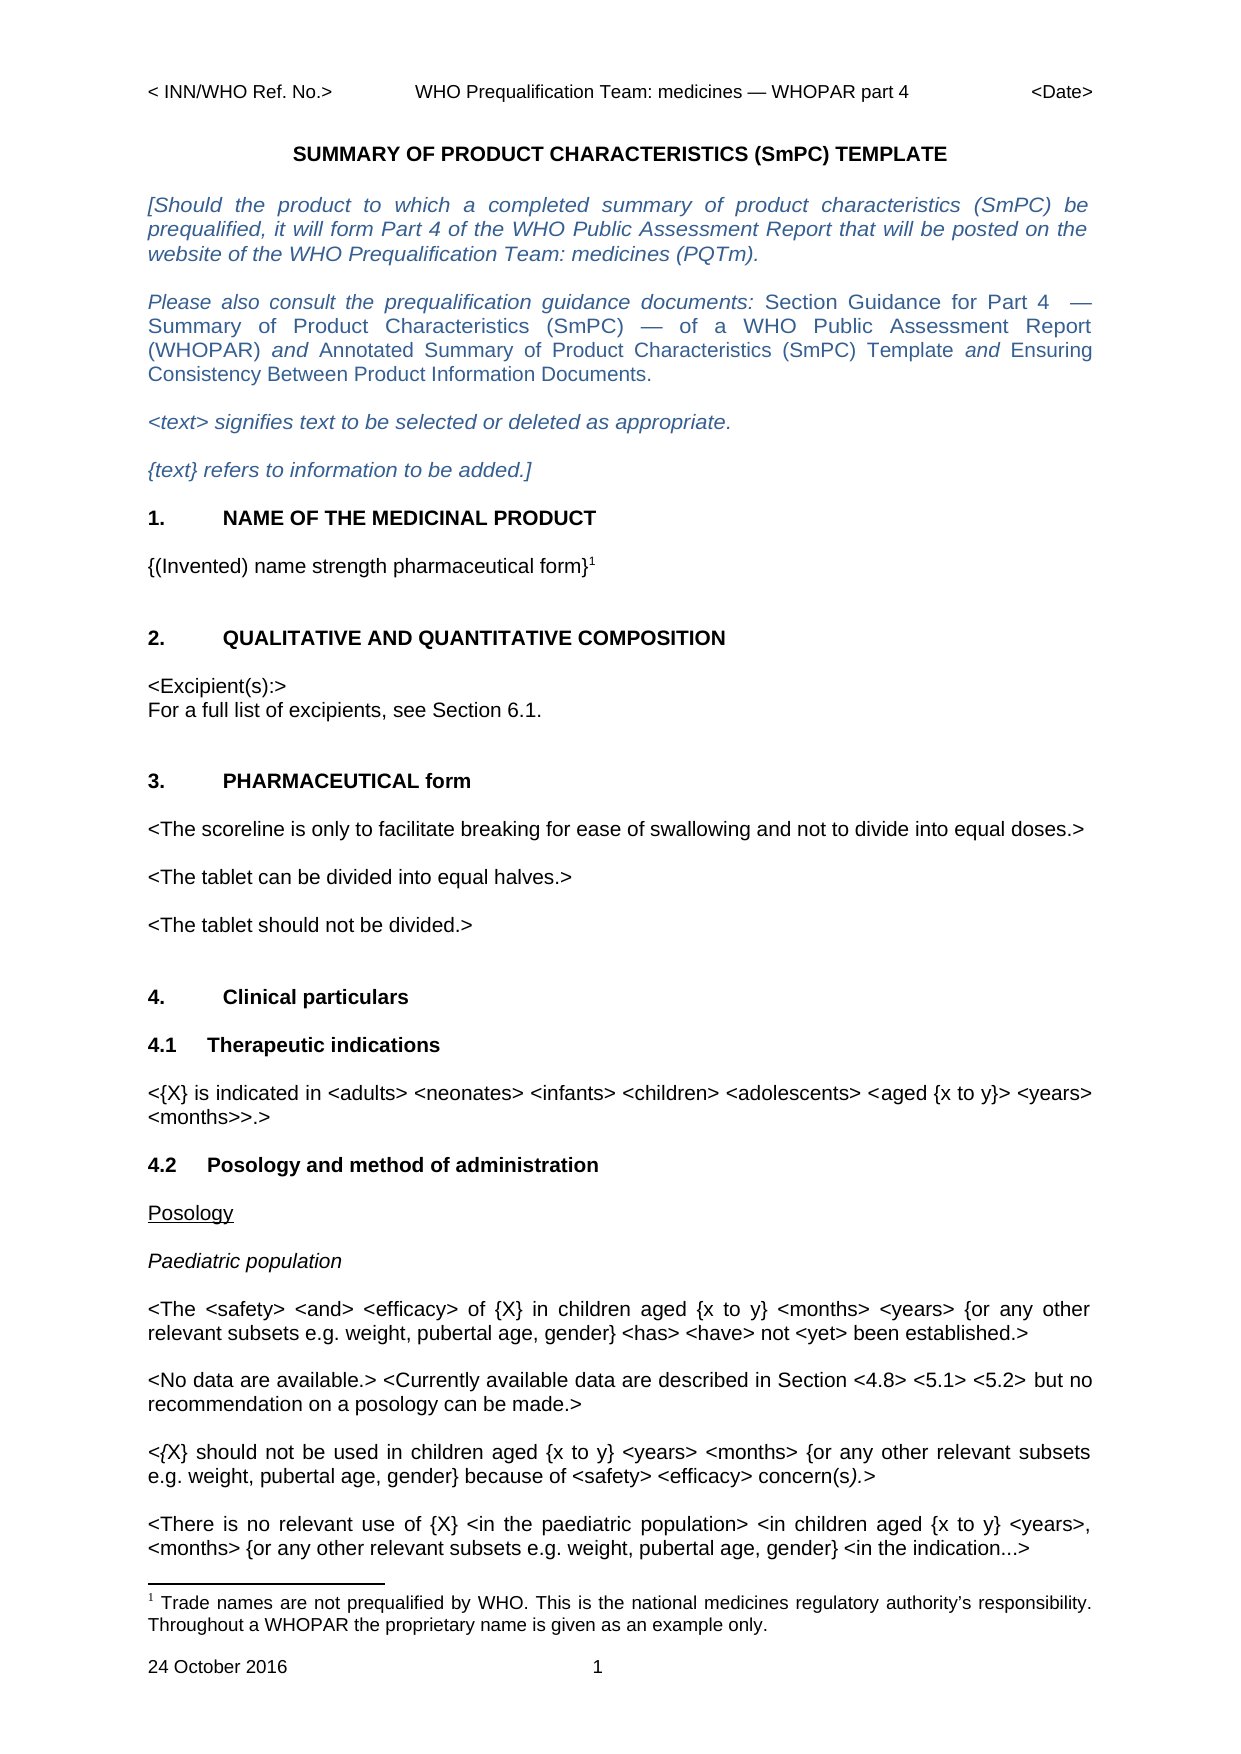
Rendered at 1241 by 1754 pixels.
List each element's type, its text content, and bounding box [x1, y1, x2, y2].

text 2. QUALITATIVE AND QUANTITATIVE COMPOSITION [148, 626, 1092, 649]
text <Excipient(s):> [148, 673, 1092, 697]
text Posology [148, 1201, 1092, 1224]
text SUMMARY OF PRODUCT CHARACTERISTICS (SmPC) TEMPLATE [148, 142, 1092, 166]
text <{X} is indicated in <adults> <neonates> <infants> <children> <adolescents> <aged {x to y}> <years> <months>>.> [148, 1081, 1092, 1129]
text 1. NAME OF THE MEDICINAL PRODUCT [148, 506, 1092, 530]
text <The tablet should not be divided.> [148, 913, 1092, 937]
text {(Invented) name strength pharmaceutical form} [148, 554, 1092, 578]
text <text> signifies text to be selected or deleted as appropriate. [148, 410, 1092, 434]
list Posology and method of administration [148, 1153, 1092, 1177]
text [Should the product to which a completed summary of product characteristics (SmPC) be prequalified, it will form Part 4 of the WHO Public Assessment Report that will be posted on the website of the WHO Prequalification Team: medicines (PQTm). [148, 192, 1090, 266]
text 3. PHARMACEUTICAL form [148, 769, 1092, 793]
text <No data are available.> <Currently available data are described in Section <4.8> <5.1> <5.2> but no recommendation on a posology can be made.> [148, 1368, 1092, 1416]
text Please also consult the prequalification guidance documents: Section Guidance for Part 4 — Summary of Product Characteristics (SmPC) — of a WHO Public Assessment Report (WHOPAR) and Annotated Summary of Product Characteristics (SmPC) Template and Ensuring Consistency Between Product Information Documents. [148, 290, 1092, 386]
text 4. Clinical particulars [148, 985, 1092, 1009]
text {text} refers to information to be added.] [148, 458, 1092, 482]
text <There is no relevant use of {X} <in the paediatric population> <in children aged {x to y} <years>, <months> {or any other relevant subsets e.g. weight, pubertal age, gender} <in the indication...> [148, 1512, 1092, 1560]
text <The <safety> <and> <efficacy> of {X} in children aged {x to y} <months> <years> {or any other relevant subsets e.g. weight, pubertal age, gender} <has> <have> not <yet> been established.> [148, 1296, 1092, 1344]
text 4.1 Therapeutic indications [148, 1033, 1092, 1057]
text <{X} should not be used in children aged {x to y} <years> <months> {or any other relevant subsets e.g. weight, pubertal age, gender} because of <safety> <efficacy> concern(s).> [148, 1440, 1092, 1488]
text <The tablet can be divided into equal halves.> [148, 865, 1092, 889]
text Paediatric population [148, 1248, 1092, 1272]
text <The scoreline is only to facilitate breaking for ease of swallowing and not to divide into equal doses.> [148, 817, 1092, 841]
text For a full list of excipients, see Section 6.1. [148, 697, 1092, 721]
